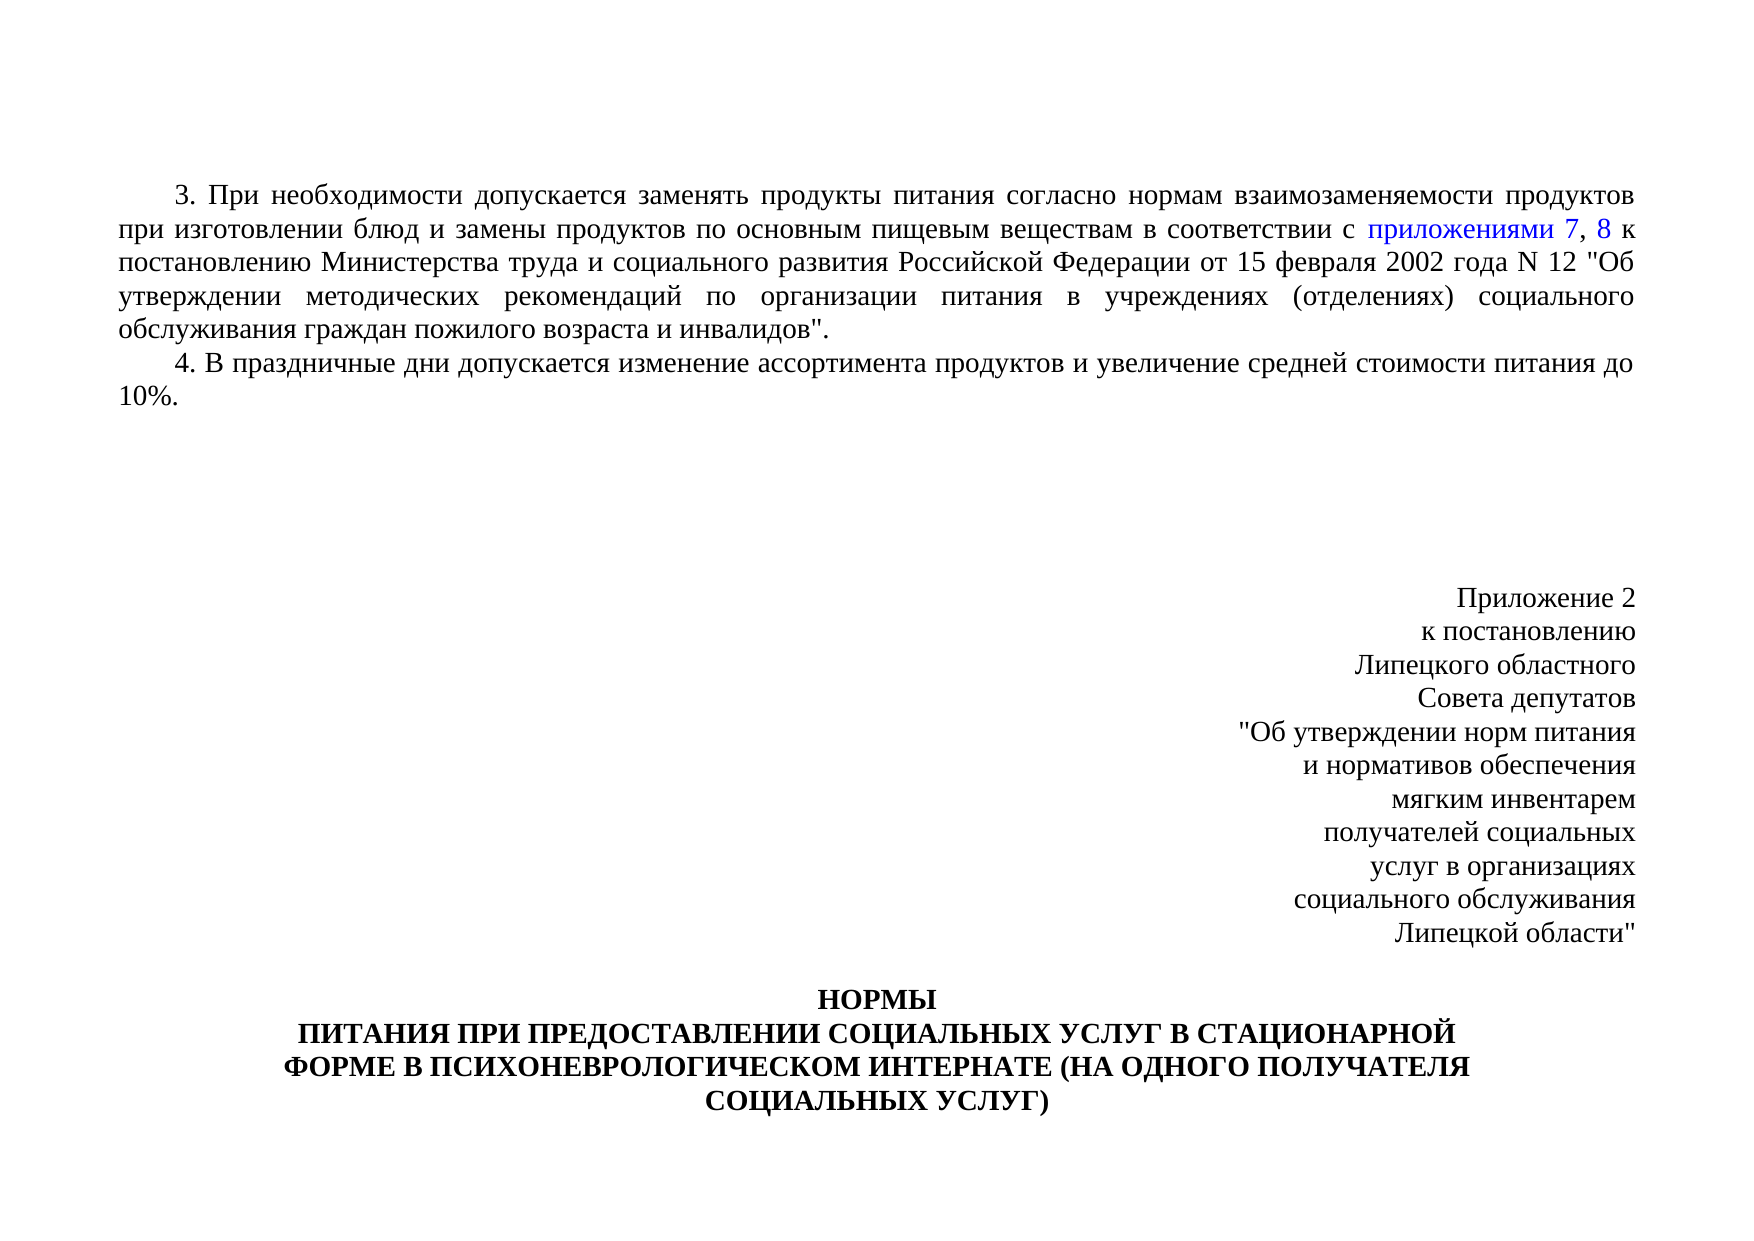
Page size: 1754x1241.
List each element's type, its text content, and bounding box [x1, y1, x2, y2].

text к постановлению [118, 613, 1636, 647]
text Липецкой области" [118, 915, 1636, 949]
text Совета депутатов [118, 680, 1636, 714]
text и нормативов обеспечения [118, 747, 1636, 781]
text 3. При необходимости допускается заменять продукты питания согласно нормам взаимозаменяемости продуктов при изготовлении блюд и замены продуктов по основным пищевым веществам в соответствии с приложениями 7, 8 к постановлению Министерства труда и социального развития Российской Федерации от 15 февраля 2002 года N 12 "Об утверждении методических рекомендаций по организации питания в учреждениях (отделениях) социального обслуживания граждан пожилого возраста и инвалидов". [118, 177, 1636, 345]
text Приложение 2 [118, 580, 1636, 613]
text Липецкого областного [118, 647, 1636, 680]
title НОРМЫ [118, 982, 1636, 1016]
text получателей социальных [118, 814, 1636, 848]
text "Об утверждении норм питания [118, 714, 1636, 747]
title ПИТАНИЯ ПРИ ПРЕДОСТАВЛЕНИИ СОЦИАЛЬНЫХ УСЛУГ В СТАЦИОНАРНОЙ [118, 1016, 1636, 1049]
text социального обслуживания [118, 882, 1636, 915]
text услуг в организациях [118, 848, 1636, 882]
title ФОРМЕ В ПСИХОНЕВРОЛОГИЧЕСКОМ ИНТЕРНАТЕ (НА ОДНОГО ПОЛУЧАТЕЛЯ [118, 1049, 1636, 1083]
title СОЦИАЛЬНЫХ УСЛУГ) [118, 1083, 1636, 1116]
text 4. В праздничные дни допускается изменение ассортимента продуктов и увеличение средней стоимости питания до 10%. [118, 345, 1636, 412]
text мягким инвентарем [118, 781, 1636, 814]
